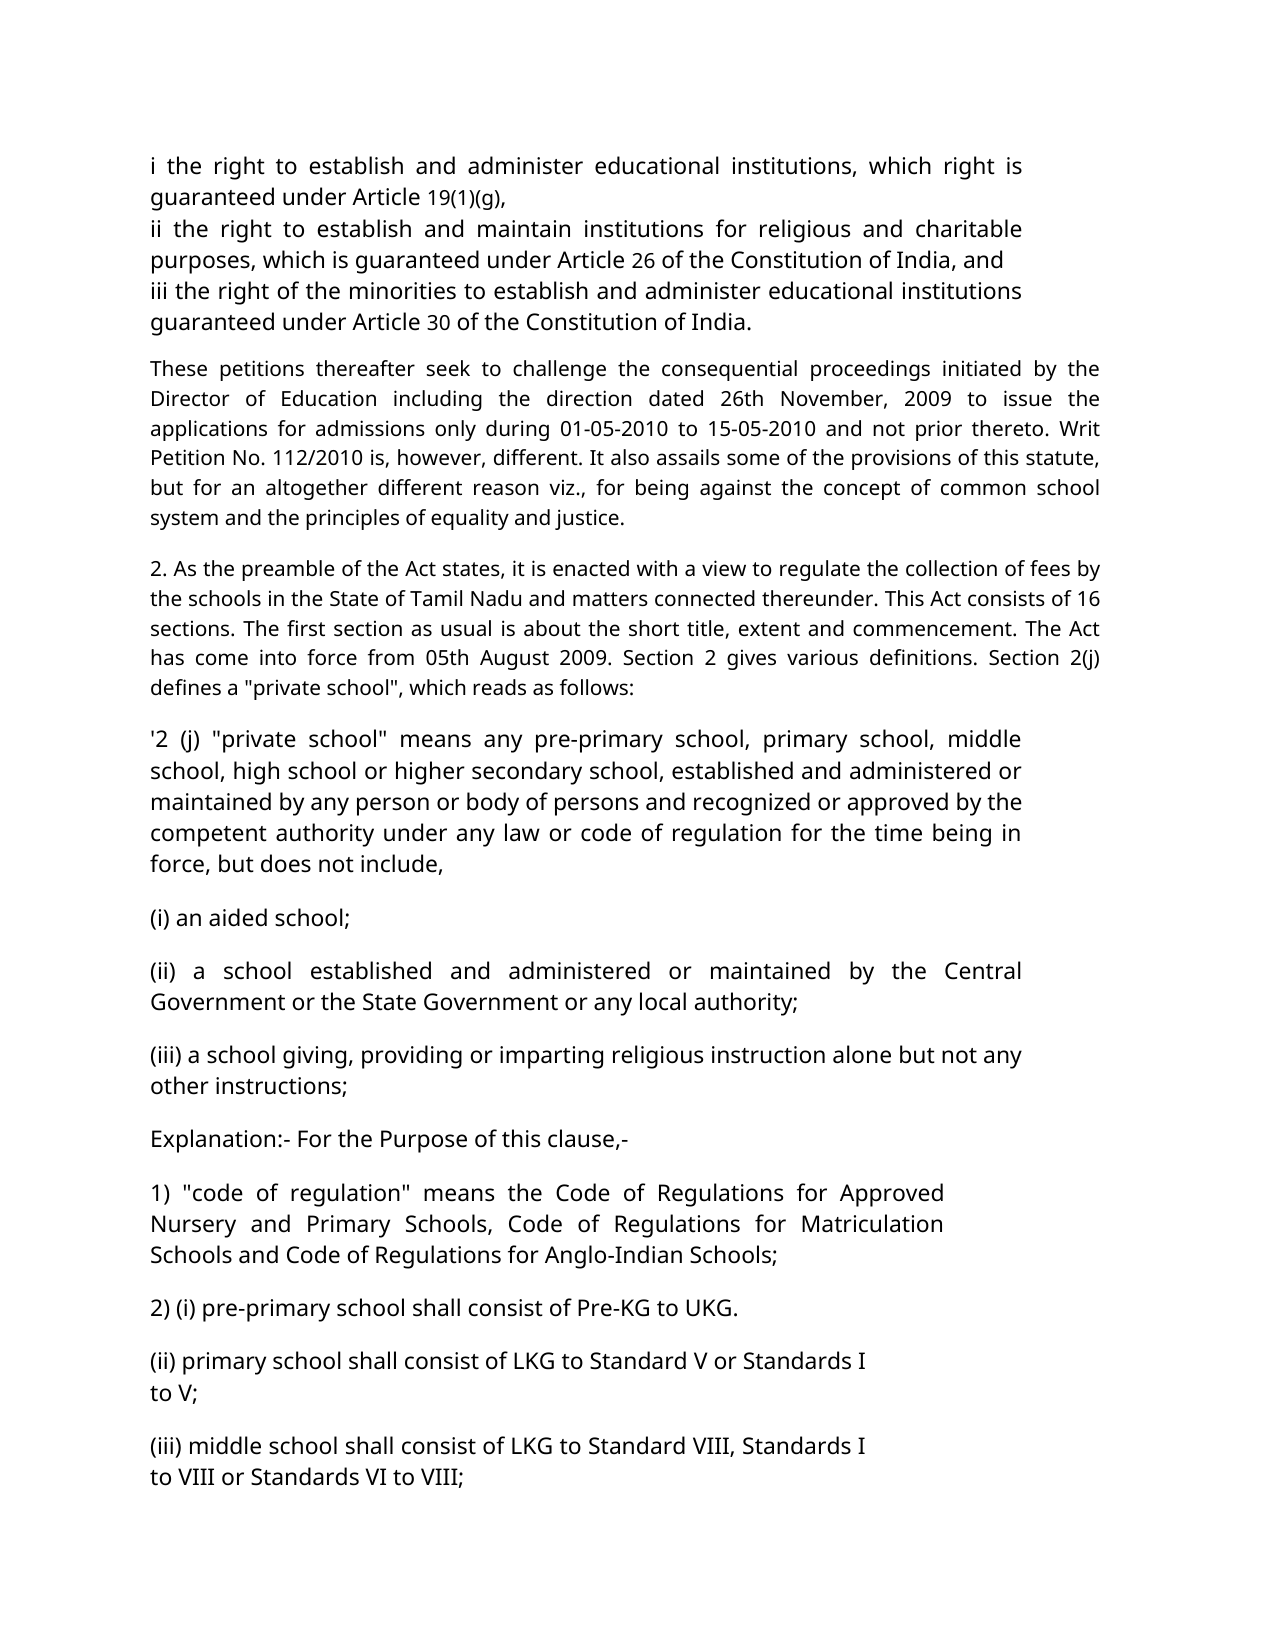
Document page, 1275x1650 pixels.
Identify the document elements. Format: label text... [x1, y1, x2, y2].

text 2) (i) pre-primary school shall consist of Pre-KG to UKG. [150, 1292, 945, 1323]
text (iii) a school giving, providing or imparting religious instruction alone but not any other instructions; [150, 1039, 1023, 1102]
text (ii) primary school shall consist of LKG to Standard V or Standards I to V; [150, 1345, 867, 1408]
text ii the right to establish and maintain institutions for religious and charitable purposes, which is guaranteed under Article 26 of the Constitution of India, and [150, 212, 1023, 275]
text (iii) middle school shall consist of LKG to Standard VIII, Standards I to VIII or Standards VI to VIII; [150, 1430, 867, 1492]
text Explanation:- For the Purpose of this clause,- [150, 1123, 1023, 1155]
text (ii) a school established and administered or maintained by the Central Government or the State Government or any local authority; [150, 955, 1023, 1017]
text 2. As the preamble of the Act states, it is enacted with a view to regulate the collection of fees by the schools in the State of Tamil Nadu and matters connected thereunder. This Act consists of 16 sections. The first section as usual is about the short title, extent and commencement. The Act has come into force from 05th August 2009. Section 2 gives various definitions. Section 2(j) defines a "private school", which reads as follows: [150, 553, 1102, 702]
text 1) "code of regulation" means the Code of Regulations for Approved Nursery and Primary Schools, Code of Regulations for Matriculation Schools and Code of Regulations for Anglo-Indian Schools; [150, 1177, 945, 1270]
text iii the right of the minorities to establish and administer educational institutions guaranteed under Article 30 of the Constitution of India. [150, 275, 1023, 337]
text These petitions thereafter seek to challenge the consequential proceedings initiated by the Director of Education including the direction dated 26th November, 2009 to issue the applications for admissions only during 01-05-2010 to 15-05-2010 and not prior thereto. Writ Petition No. 112/2010 is, however, different. It also assails some of the provisions of this statute, but for an altogether different reason viz., for being against the concept of common school system and the principles of equality and justice. [150, 353, 1102, 531]
text '2 (j) "private school" means any pre-primary school, primary school, middle school, high school or higher secondary school, established and administered or maintained by any person or body of persons and recognized or approved by the competent authority under any law or code of regulation for the time being in force, but does not include, [150, 723, 1023, 880]
text (i) an aided school; [150, 902, 1023, 933]
text i the right to establish and administer educational institutions, which right is guaranteed under Article 19(1)(g), [150, 150, 1023, 212]
